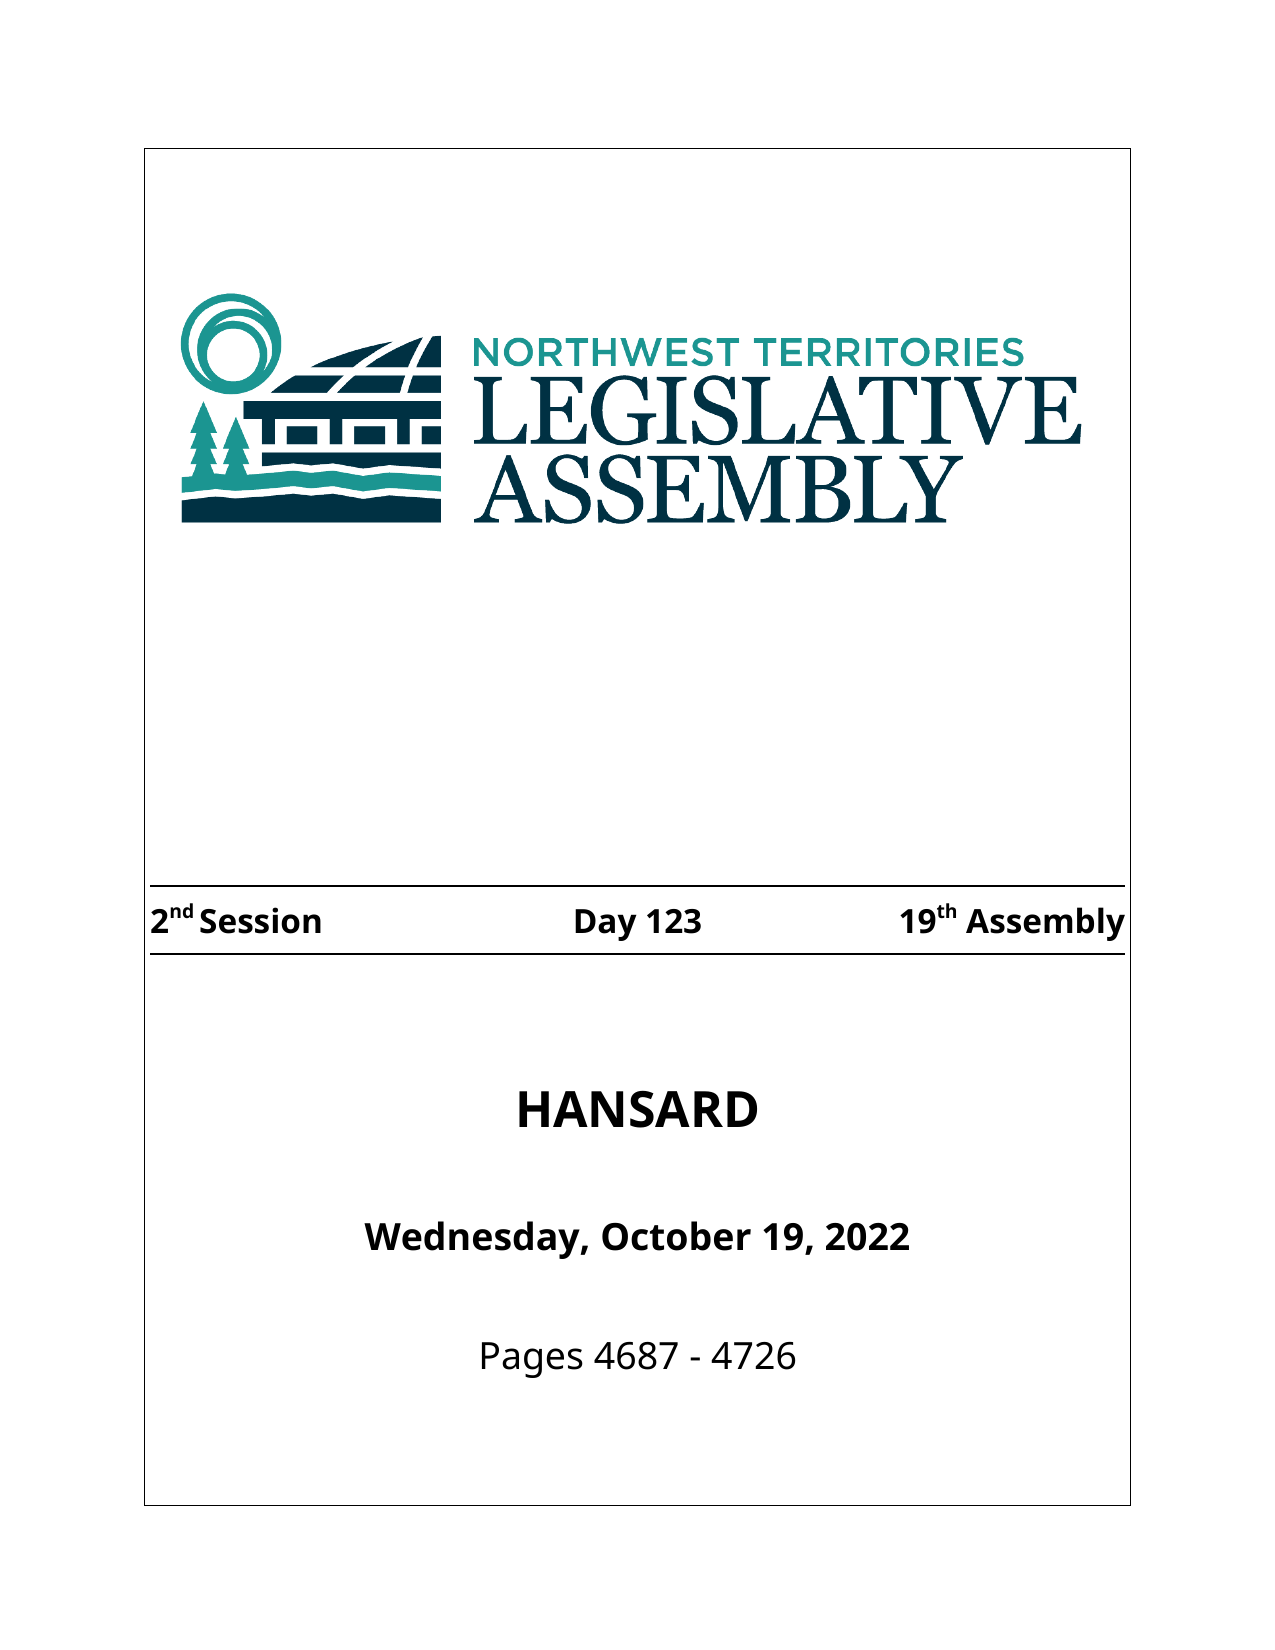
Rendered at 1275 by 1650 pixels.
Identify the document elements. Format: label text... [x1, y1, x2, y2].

picture [136, 260, 1125, 557]
text Pages 4687 - 4726 [150, 1329, 1125, 1380]
text 2nd Session Day 123 19th Assembly [150, 887, 1125, 953]
text Wednesday, October 19, 2022 [150, 1210, 1125, 1261]
text HANSARD [150, 1074, 1125, 1142]
